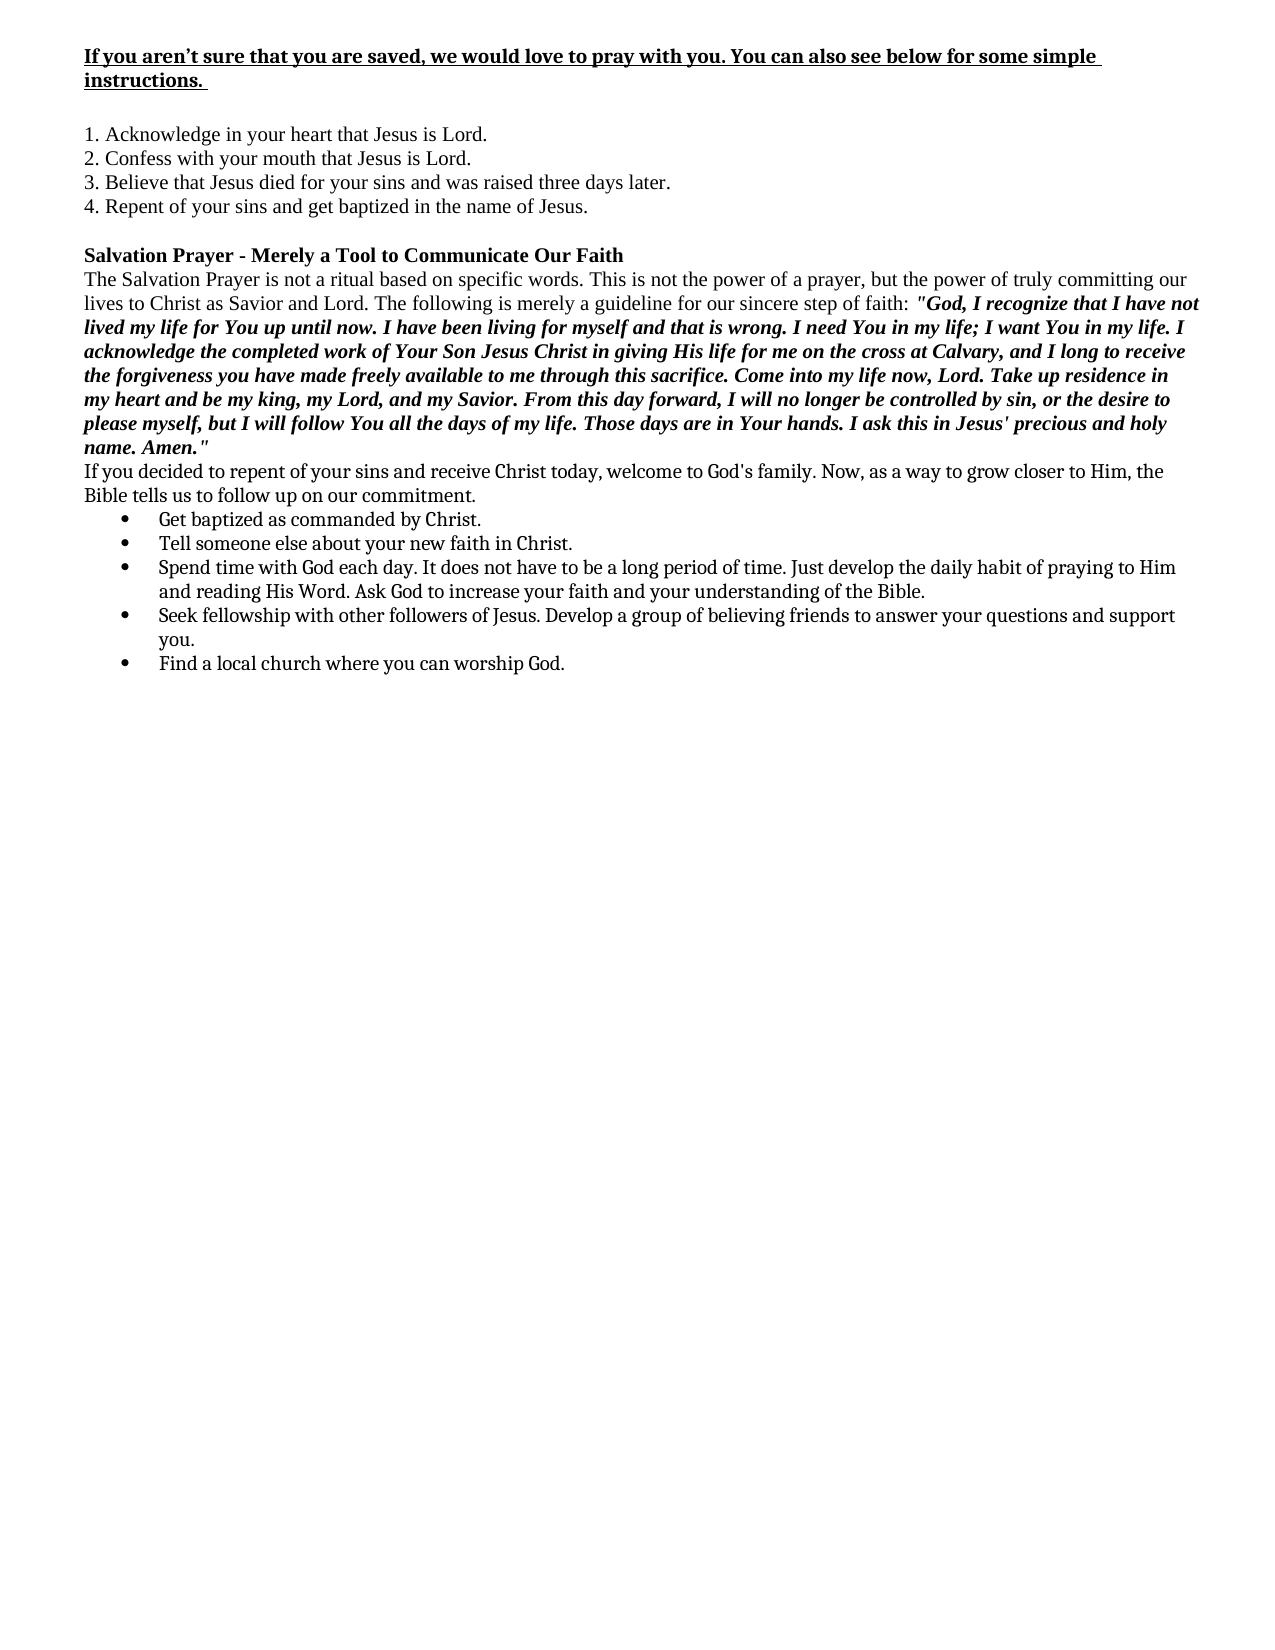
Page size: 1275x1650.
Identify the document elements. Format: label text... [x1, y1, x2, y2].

text If you aren’t sure that you are saved, we would love to pray with you. You can also see below for some simple instructions. [84, 45, 1200, 93]
list Tell someone else about your new faith in Christ. [121, 532, 1200, 556]
text 1. Acknowledge in your heart that Jesus is Lord. 2. Confess with your mouth that Jesus is Lord. 3. Believe that Jesus died for your sins and was raised three days later. 4. Repent of your sins and get baptized in the name of Jesus. [84, 122, 1200, 218]
text Salvation Prayer - Merely a Tool to Communicate Our Faith The Salvation Prayer is not a ritual based on specific words. This is not the power of a prayer, but the power of truly committing our lives to Christ as Savior and Lord. The following is merely a guideline for our sincere step of faith: "God, I recognize that I have not lived my life for You up until now. I have been living for myself and that is wrong. I need You in my life; I want You in my life. I acknowledge the completed work of Your Son Jesus Christ in giving His life for me on the cross at Calvary, and I long to receive the forgiveness you have made freely available to me through this sacrifice. Come into my life now, Lord. Take up residence in my heart and be my king, my Lord, and my Savior. From this day forward, I will no longer be controlled by sin, or the desire to please myself, but I will follow You all the days of my life. Those days are in Your hands. I ask this in Jesus' precious and holy name. Amen." [84, 243, 1200, 459]
list Get baptized as commanded by Christ. [121, 507, 1200, 531]
list Spend time with God each day. It does not have to be a long period of time. Just develop the daily habit of praying to Him and reading His Word. Ask God to increase your faith and your understanding of the Bible. [121, 556, 1200, 604]
list Seek fellowship with other followers of Jesus. Develop a group of believing friends to answer your questions and support you. [121, 604, 1200, 652]
list Find a local church where you can worship God. [121, 652, 1200, 676]
text If you decided to repent of your sins and receive Christ today, welcome to God's family. Now, as a way to grow closer to Him, the Bible tells us to follow up on our commitment. [84, 459, 1200, 507]
